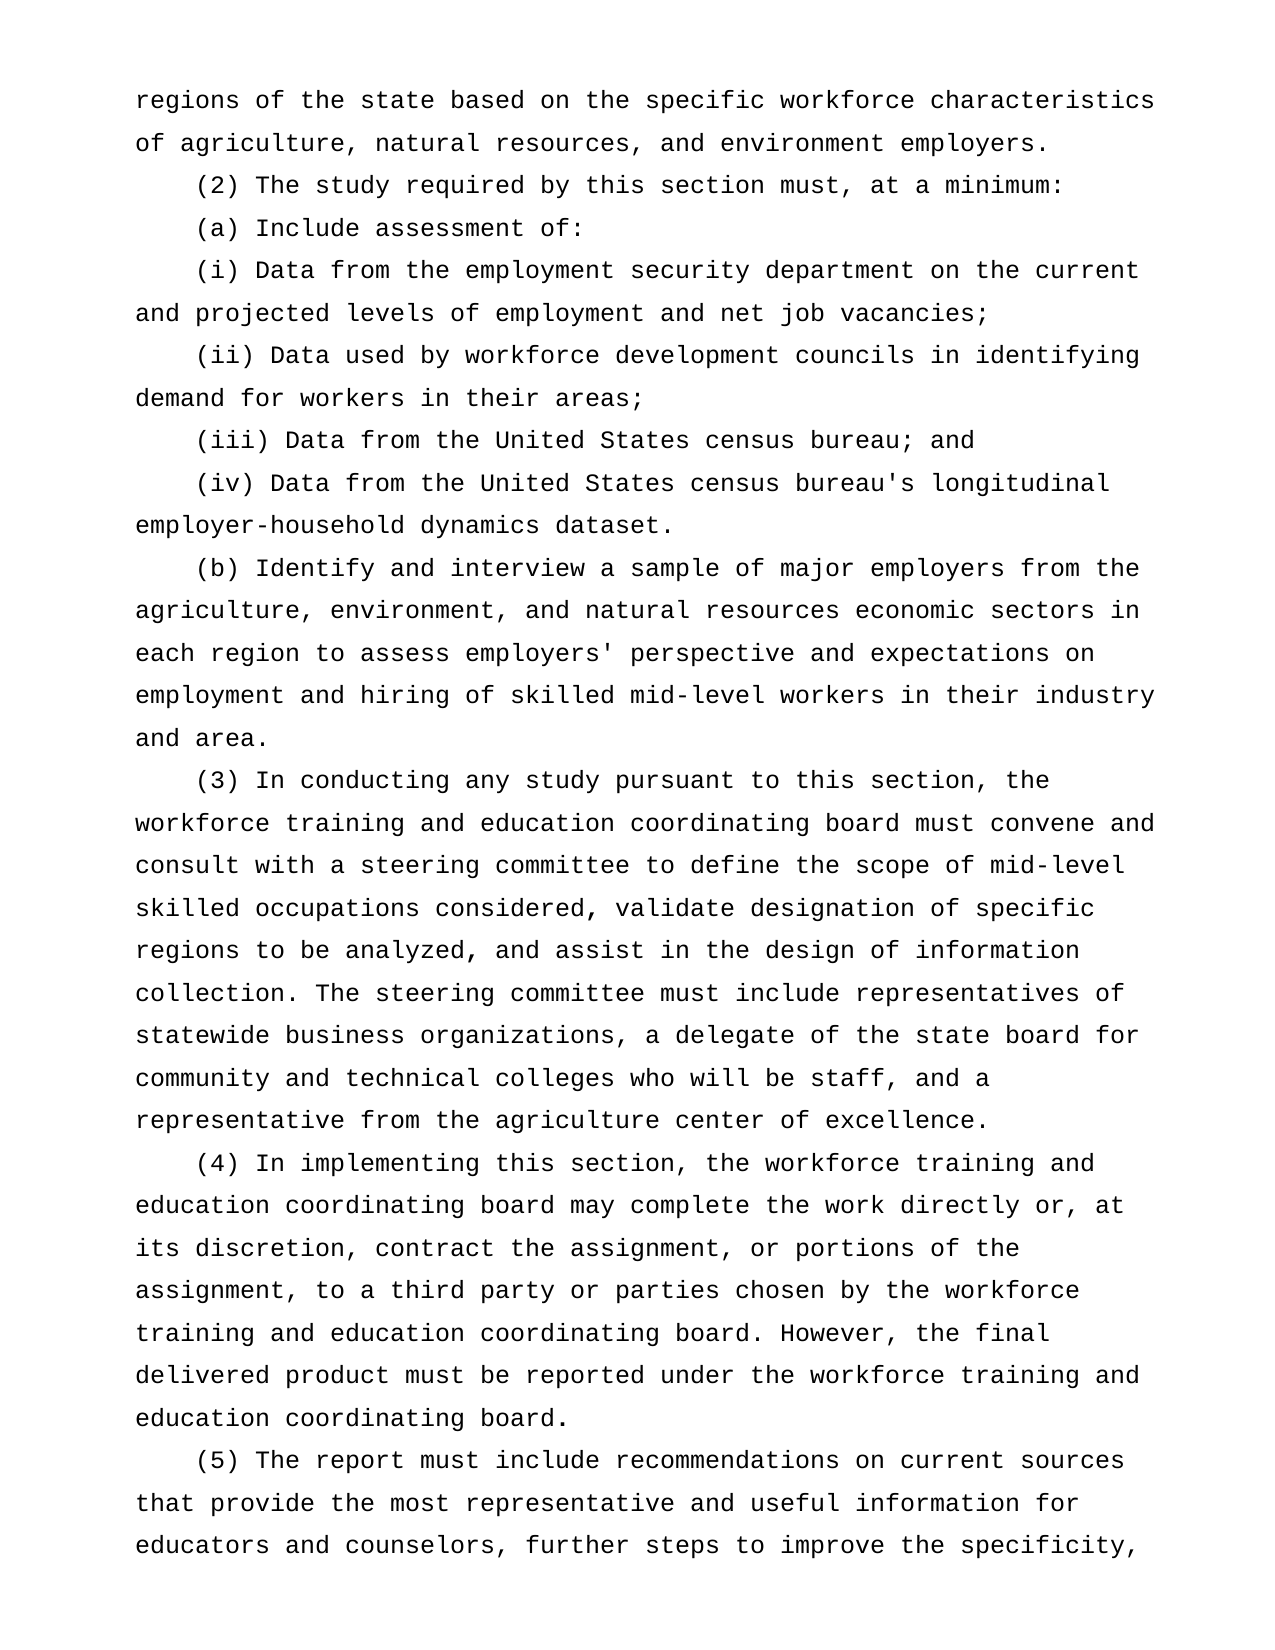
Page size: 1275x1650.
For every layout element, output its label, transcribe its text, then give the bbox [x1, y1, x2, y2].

text (4) In implementing this section, the workforce training and education coordinating board may complete the work directly or, at its discretion, contract the assignment, or portions of the assignment, to a third party or parties chosen by the workforce training and education coordinating board. However, the final delivered product must be reported under the workforce training and education coordinating board. [135, 1137, 1170, 1435]
text (a) Include assessment of: [135, 202, 1170, 245]
text (iv) Data from the United States census bureau's longitudinal employer-household dynamics dataset. [135, 457, 1170, 542]
text (2) The study required by this section must, at a minimum: [135, 160, 1170, 202]
text (iii) Data from the United States census bureau; and [135, 415, 1170, 457]
text (3) In conducting any study pursuant to this section, the workforce training and education coordinating board must convene and consult with a steering committee to define the scope of mid-level skilled occupations considered, validate designation of specific regions to be analyzed, and assist in the design of information collection. The steering committee must include representatives of statewide business organizations, a delegate of the state board for community and technical colleges who will be staff, and a representative from the agriculture center of excellence. [135, 755, 1170, 1137]
text (i) Data from the employment security department on the current and projected levels of employment and net job vacancies; [135, 245, 1170, 330]
text (ii) Data used by workforce development councils in identifying demand for workers in their areas; [135, 330, 1170, 415]
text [135, 75, 1170, 160]
text (b) Identify and interview a sample of major employers from the agriculture, environment, and natural resources economic sectors in each region to assess employers' perspective and expectations on employment and hiring of skilled mid-level workers in their industry and area. [135, 542, 1170, 755]
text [135, 1435, 1170, 1562]
